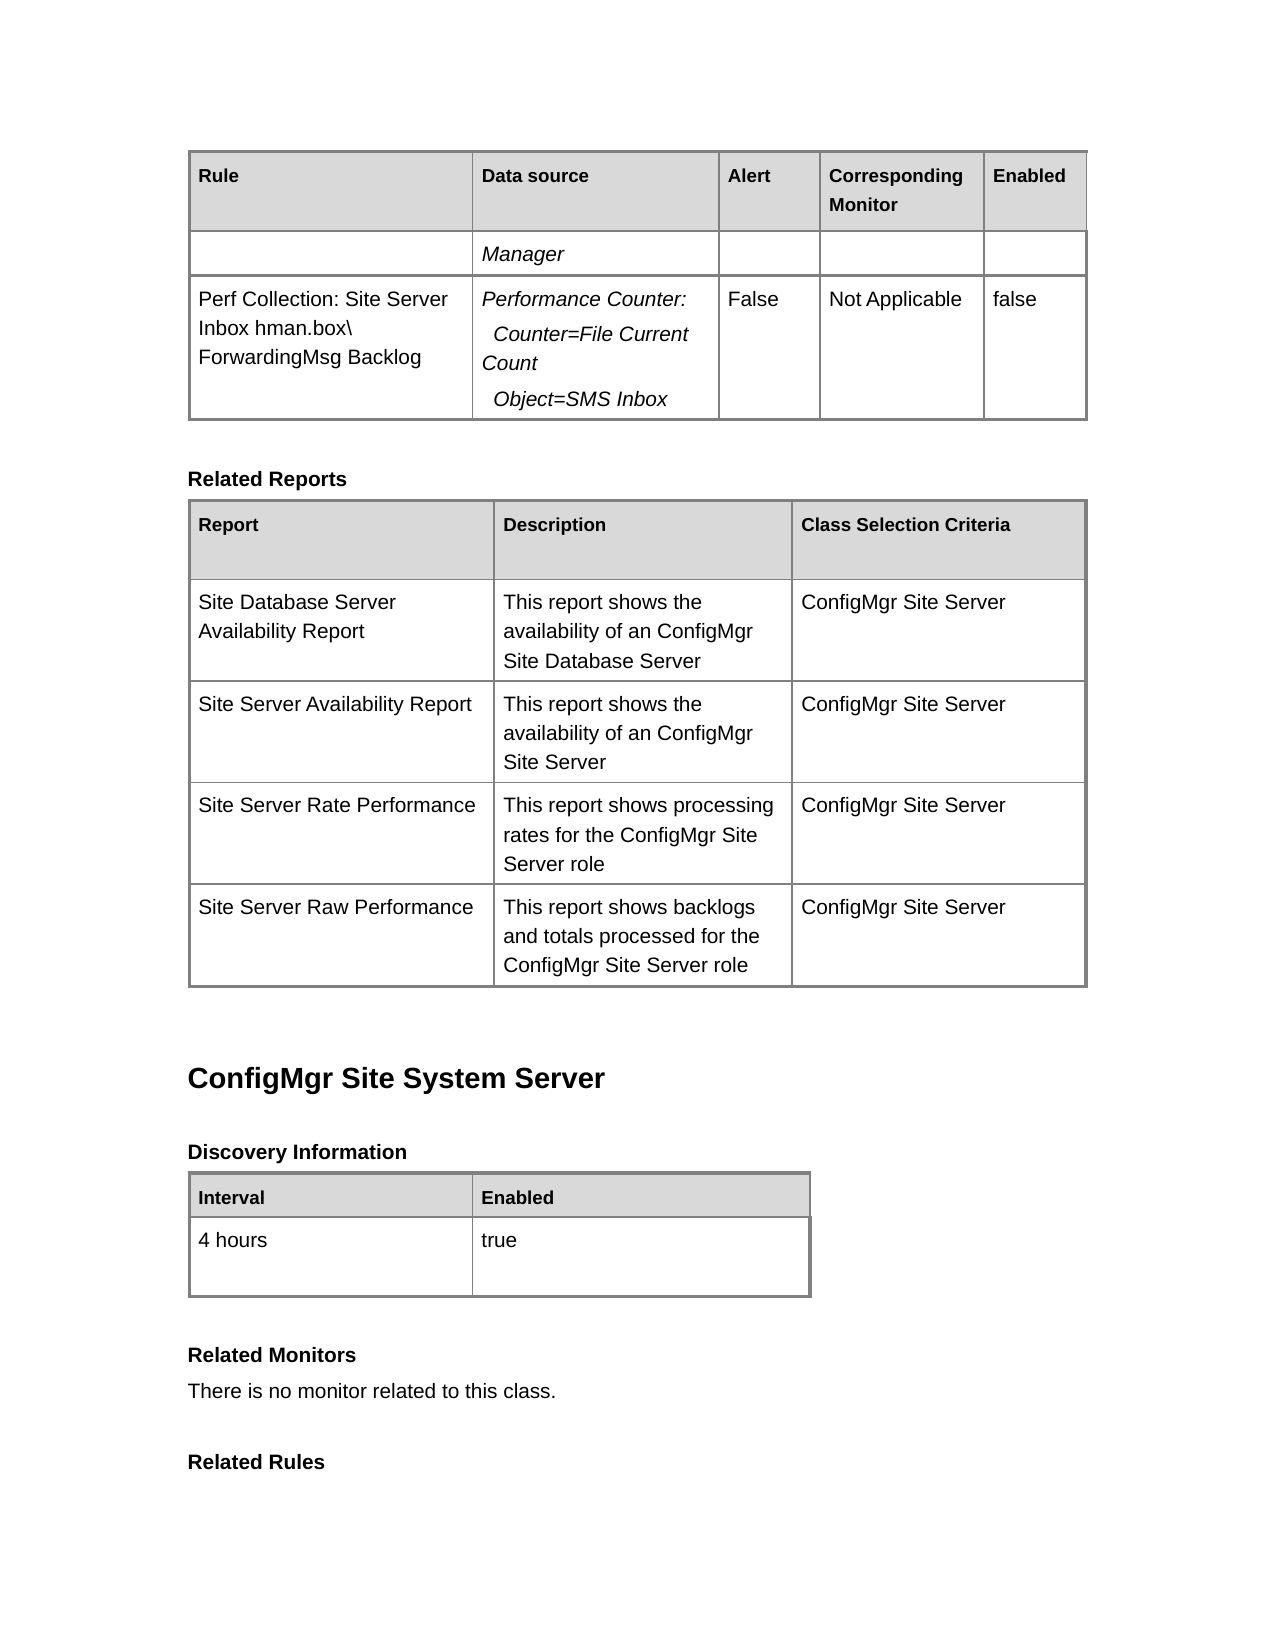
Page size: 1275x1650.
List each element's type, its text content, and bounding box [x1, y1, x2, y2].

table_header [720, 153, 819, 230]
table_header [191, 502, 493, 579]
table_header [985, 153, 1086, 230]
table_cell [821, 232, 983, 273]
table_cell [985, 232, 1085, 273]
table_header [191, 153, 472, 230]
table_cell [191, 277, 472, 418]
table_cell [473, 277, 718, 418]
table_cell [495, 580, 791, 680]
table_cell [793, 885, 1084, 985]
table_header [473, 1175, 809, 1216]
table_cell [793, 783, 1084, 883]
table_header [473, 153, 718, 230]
text There is no monitor related to this class. [187, 1375, 1087, 1404]
text ConfigMgr Site System Server [187, 1065, 1087, 1094]
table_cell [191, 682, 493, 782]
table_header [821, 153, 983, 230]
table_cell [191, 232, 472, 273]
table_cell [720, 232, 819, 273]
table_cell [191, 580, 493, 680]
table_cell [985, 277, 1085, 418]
text Discovery Information [187, 1136, 1087, 1165]
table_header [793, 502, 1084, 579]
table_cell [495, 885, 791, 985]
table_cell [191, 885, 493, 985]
text Related Rules [187, 1446, 1087, 1475]
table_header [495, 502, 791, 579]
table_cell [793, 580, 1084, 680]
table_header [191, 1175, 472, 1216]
text Related Reports [187, 463, 1087, 492]
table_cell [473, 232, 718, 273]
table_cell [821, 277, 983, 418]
text Related Monitors [187, 1339, 1087, 1369]
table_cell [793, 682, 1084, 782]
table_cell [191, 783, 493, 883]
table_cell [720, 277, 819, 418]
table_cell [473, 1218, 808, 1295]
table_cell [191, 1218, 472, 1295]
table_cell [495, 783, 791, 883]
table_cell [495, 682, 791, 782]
